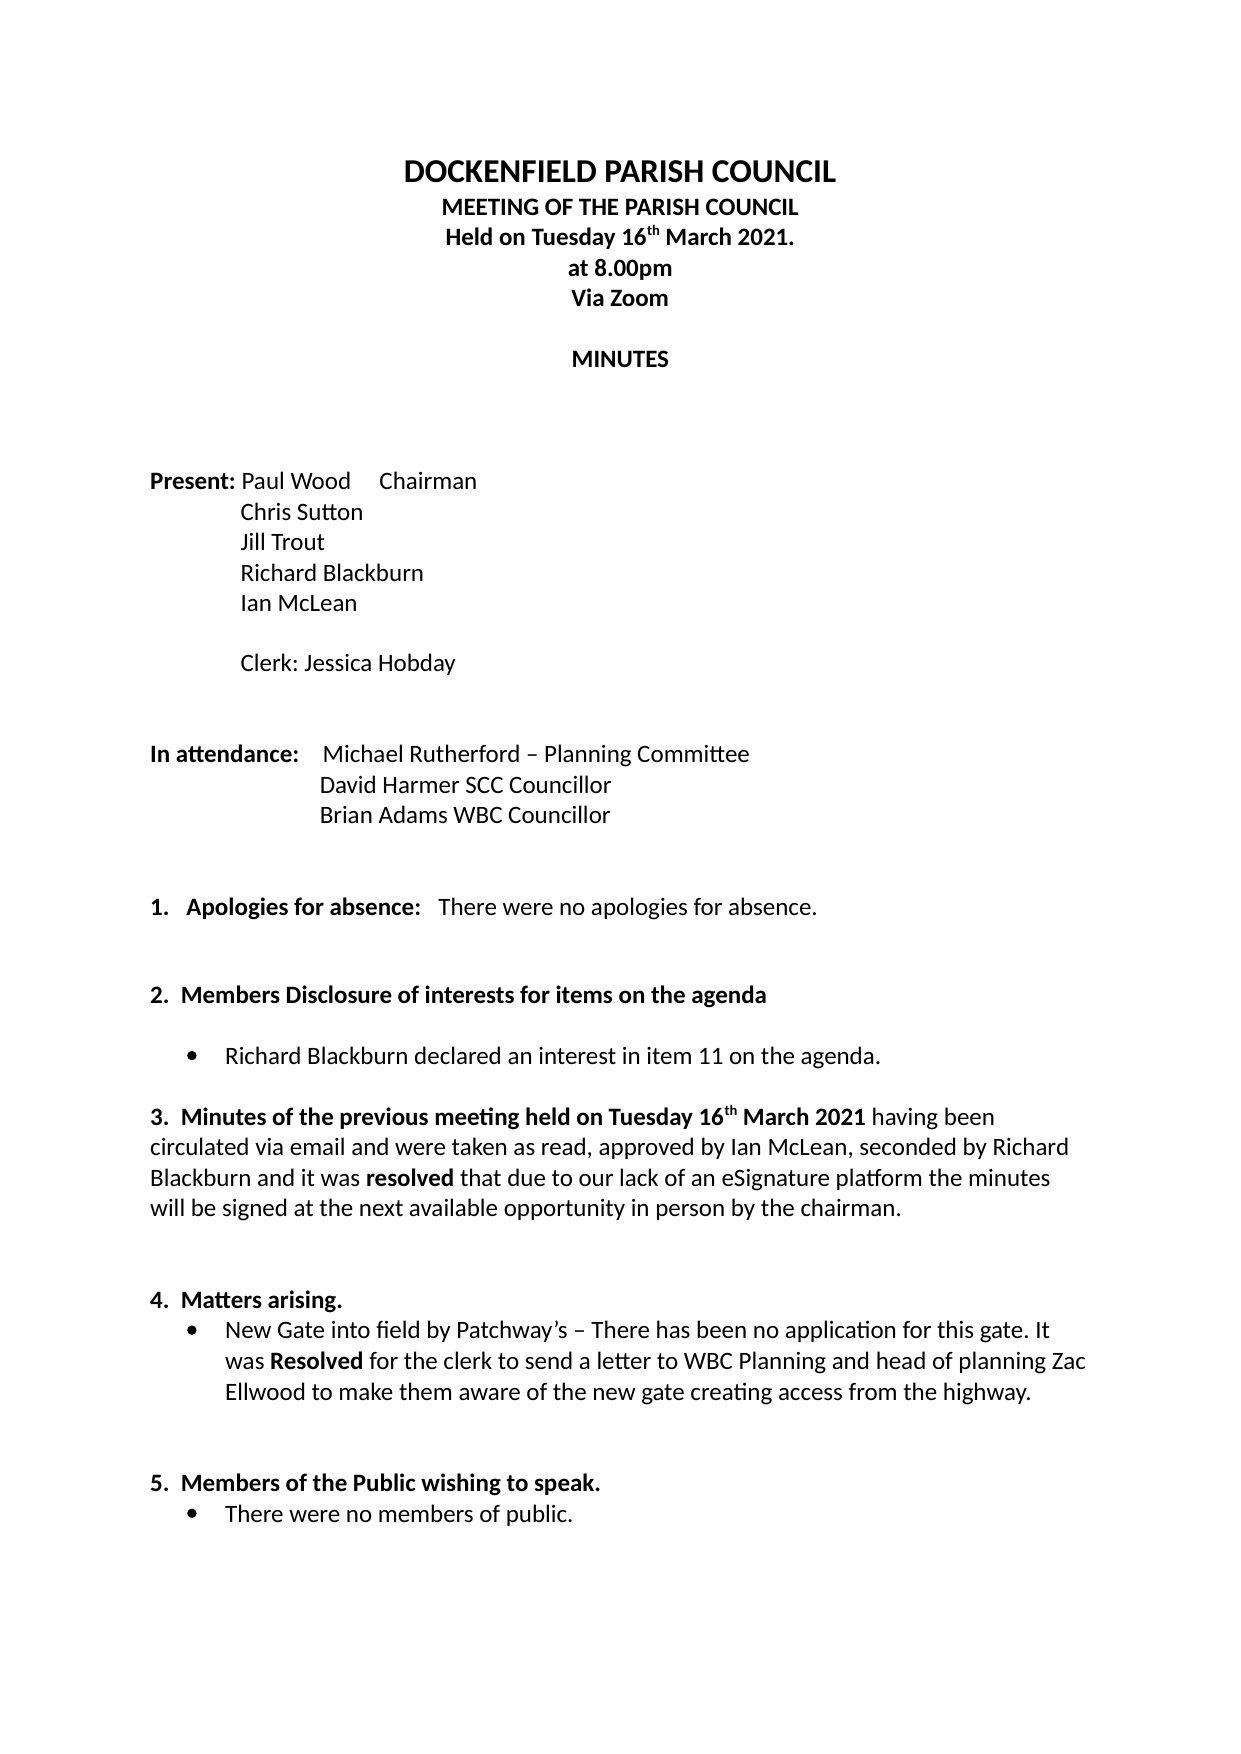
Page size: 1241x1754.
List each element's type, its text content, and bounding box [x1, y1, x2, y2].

text Chris Sutton [150, 496, 1090, 526]
text Via Zoom [150, 282, 1090, 313]
text DOCKENFIELD PARISH COUNCIL [150, 150, 1090, 191]
text 5. Members of the Public wishing to speak. [150, 1467, 1090, 1498]
text Held on Tuesday 16th March 2021. [150, 221, 1090, 252]
text 2. Members Disclosure of interests for items on the agenda [150, 979, 1090, 1009]
text 3. Minutes of the previous meeting held on Tuesday 16th March 2021 having been circulated via email and were taken as read, approved by Ian McLean, seconded by Richard Blackburn and it was resolved that due to our lack of an eSignature platform the minutes will be signed at the next available opportunity in person by the chairman. [150, 1101, 1090, 1223]
text at 8.00pm [150, 252, 1090, 282]
text Brian Adams WBC Councillor [150, 799, 1090, 830]
text MEETING OF THE PARISH COUNCIL [150, 191, 1090, 221]
list There were no members of public. [187, 1498, 1090, 1528]
text Jill Trout [150, 526, 1090, 557]
text Richard Blackburn [150, 557, 1090, 587]
text Ian McLean [150, 587, 1090, 618]
text Clerk: Jessica Hobday [150, 647, 1090, 677]
text Present: Paul Wood Chairman [150, 465, 1090, 496]
text MINUTES [150, 343, 1090, 374]
text 1. Apologies for absence: There were no apologies for absence. [150, 891, 1090, 921]
list New Gate into field by Patchway’s – There has been no application for this gate. It was Resolved for the clerk to send a letter to WBC Planning and head of planning Zac Ellwood to make them aware of the new gate creating access from the highway. [187, 1315, 1090, 1406]
text David Harmer SCC Councillor [150, 769, 1090, 799]
text 4. Matters arising. [150, 1284, 1090, 1315]
list Richard Blackburn declared an interest in item 11 on the agenda. [187, 1040, 1090, 1071]
text In attendance: Michael Rutherford – Planning Committee [150, 738, 1090, 769]
